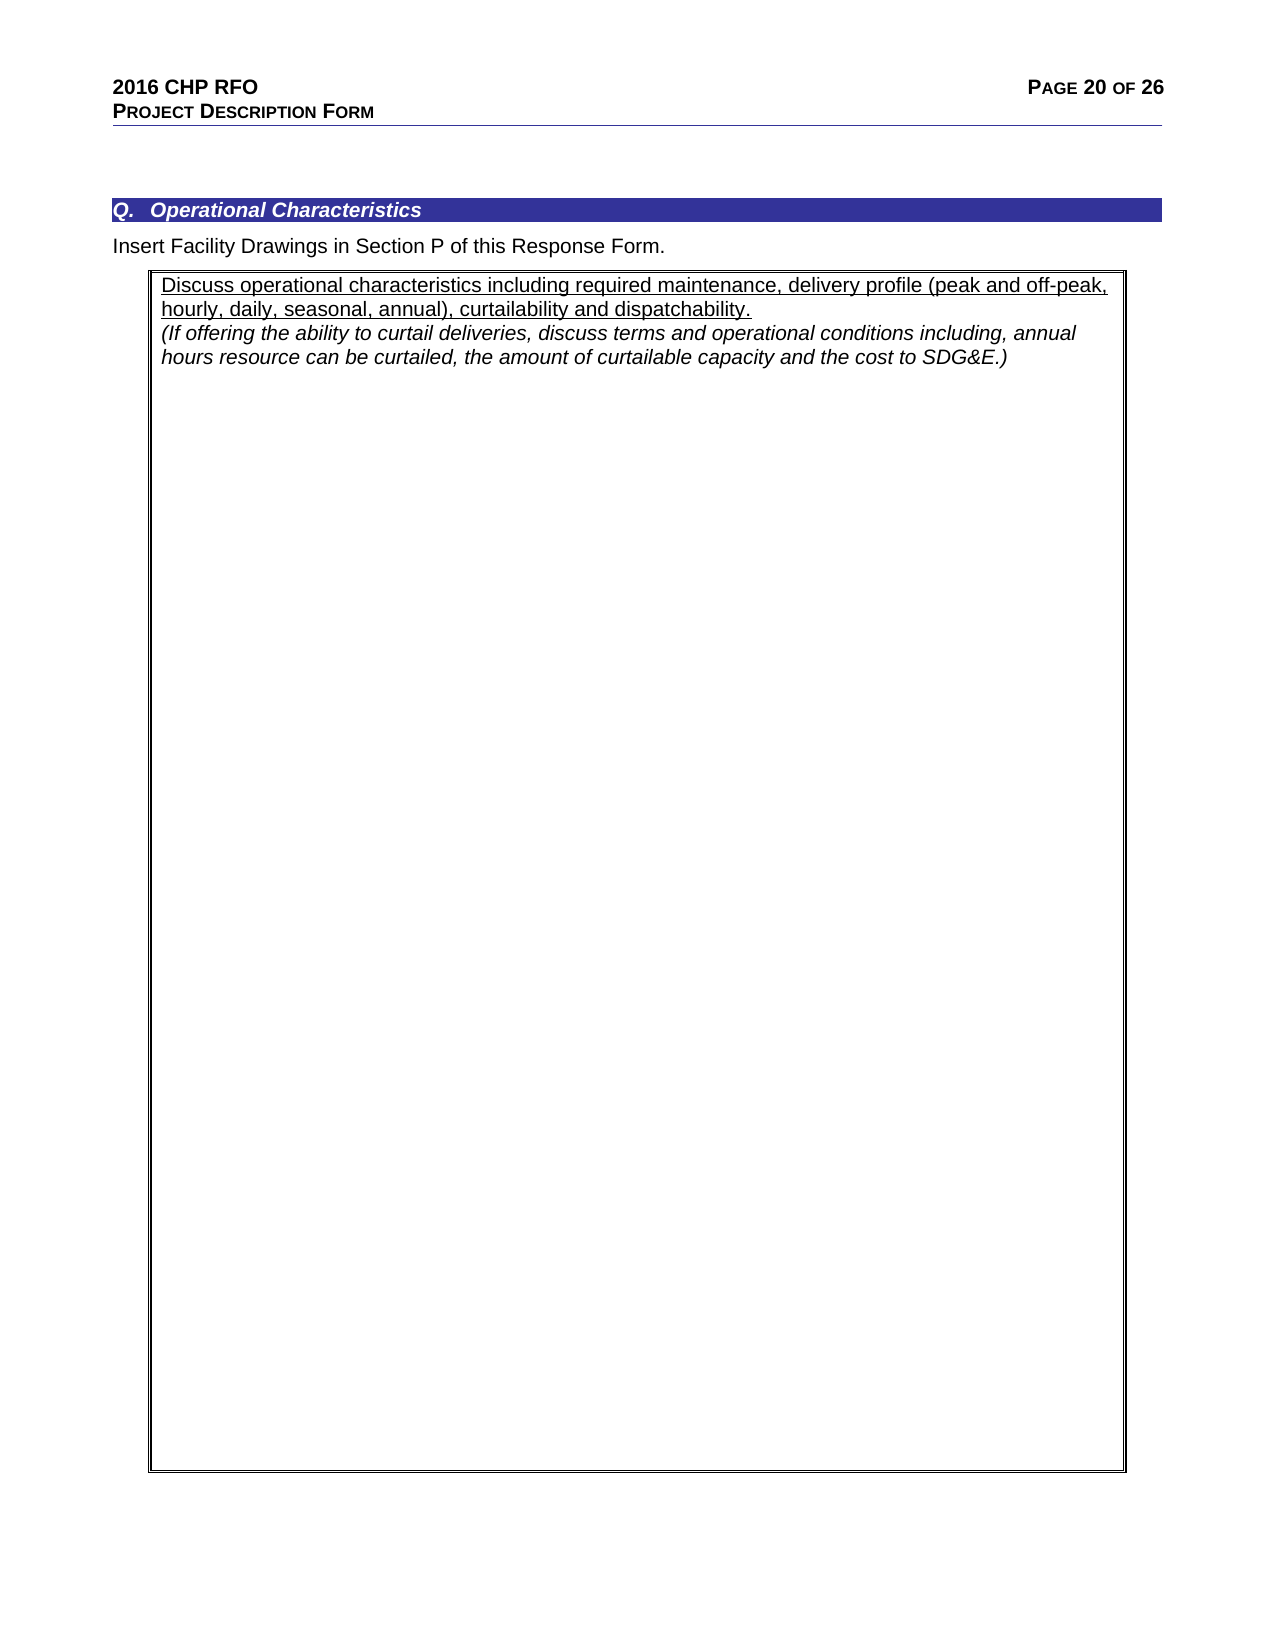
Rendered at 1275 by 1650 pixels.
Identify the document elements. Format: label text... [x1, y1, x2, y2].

text Insert Facility Drawings in Section P of this Response Form. [112, 234, 1162, 258]
table_header Discuss operational characteristics including required maintenance, delivery profile (peak and off-peak, hourly, daily, seasonal, annual), curtailability and dispatchability. (If offering the ability to curtail deliveries, discuss terms and operational conditions including, annual hours resource can be curtailed, the amount of curtailable capacity and the cost to SDG&E.) [152, 273, 1123, 1470]
list Operational Characteristics [112, 198, 1162, 222]
